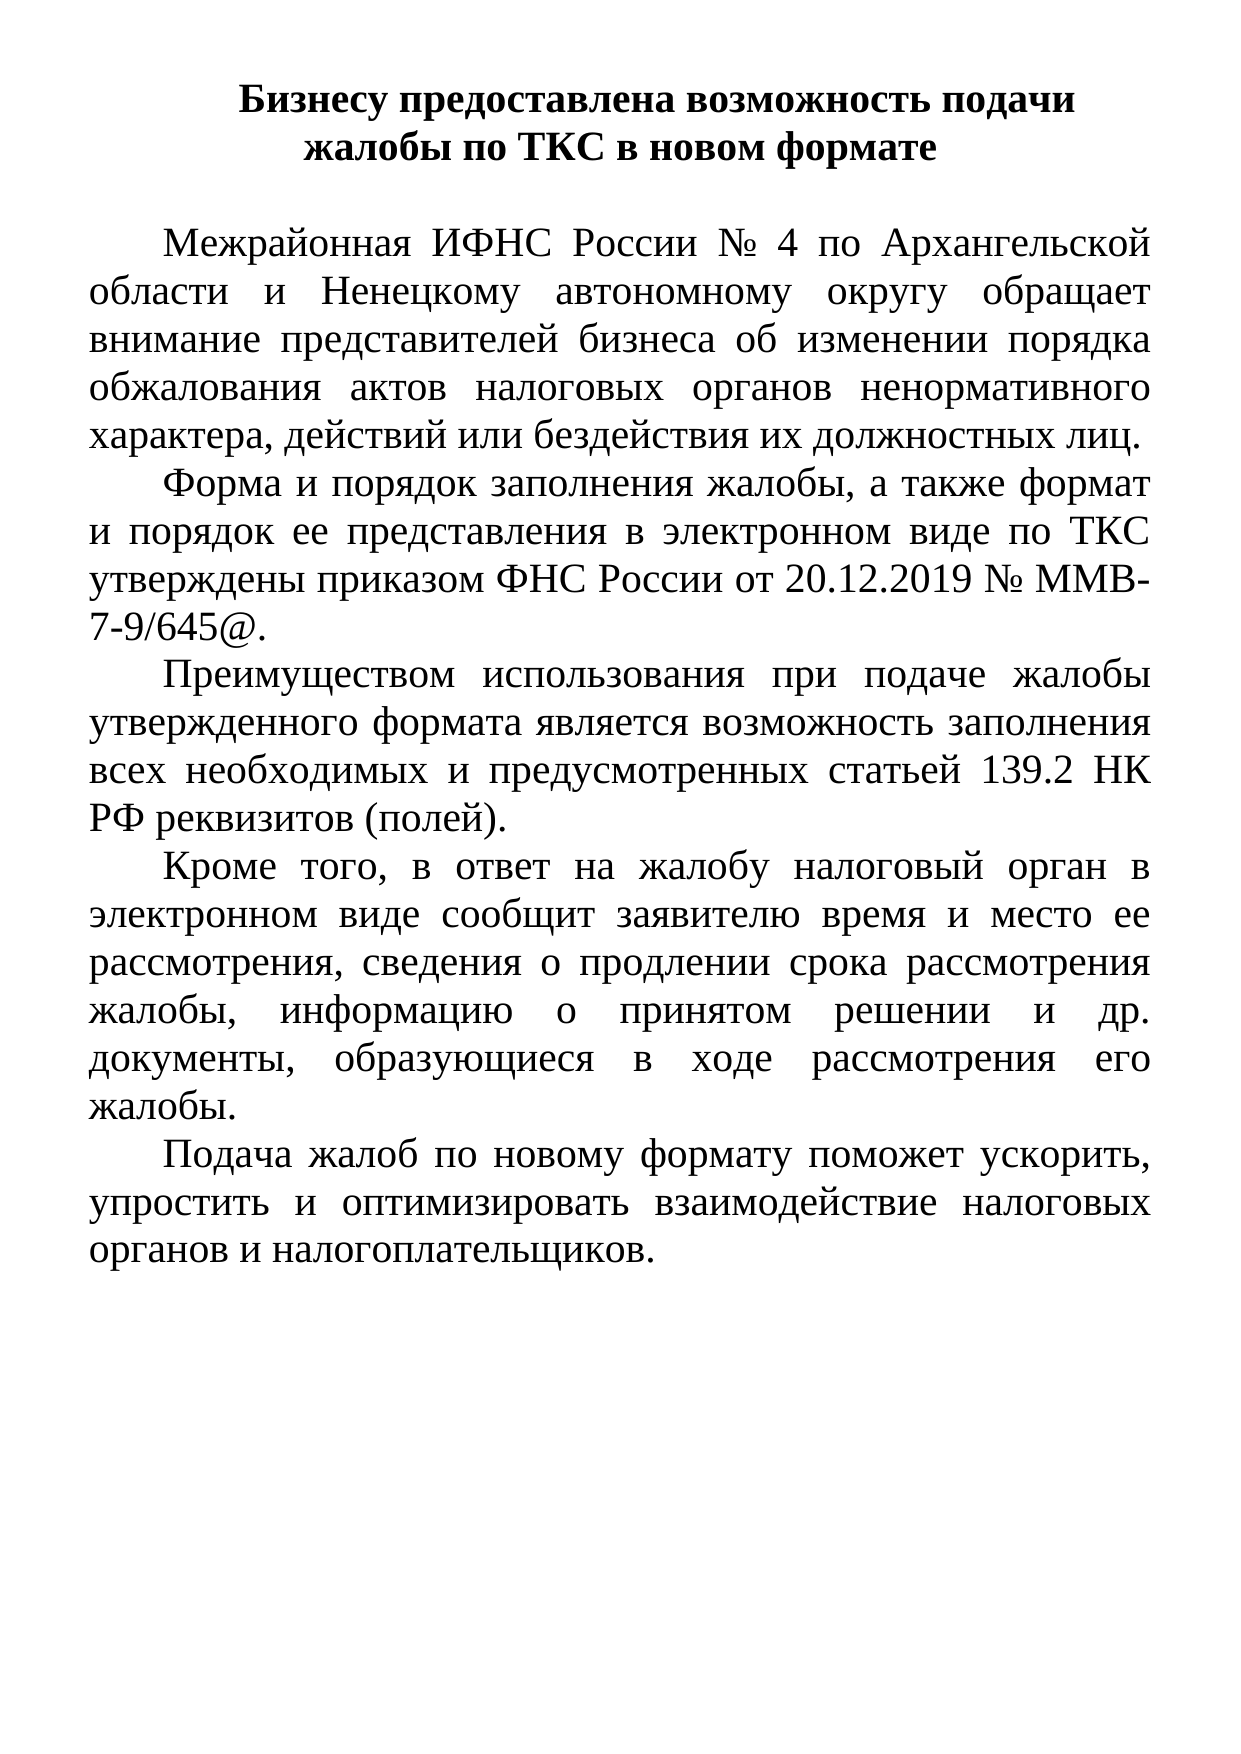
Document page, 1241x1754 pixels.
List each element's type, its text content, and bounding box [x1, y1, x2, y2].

text Подача жалоб по новому формату поможет ускорить, упростить и оптимизировать взаимодействие налоговых органов и налогоплательщиков. [89, 1128, 1152, 1272]
text Форма и порядок заполнения жалобы, а также формат и порядок ее представления в электронном виде по ТКС утверждены приказом ФНС России от 20.12.2019 № ММВ-7-9/645@. [89, 457, 1152, 649]
text Кроме того, в ответ на жалобу налоговый орган в электронном виде сообщит заявителю время и место ее рассмотрения, сведения о продлении срока рассмотрения жалобы, информацию о принятом решении и др. документы, образующиеся в ходе рассмотрения его жалобы. [89, 841, 1152, 1128]
text Межрайонная ИФНС России № 4 по Архангельской области и Ненецкому автономному округу обращает внимание представителей бизнеса об изменении порядка обжалования актов налоговых органов ненормативного характера, действий или бездействия их должностных лиц. [89, 218, 1152, 457]
text Преимуществом использования при подаче жалобы утвержденного формата является возможность заполнения всех необходимых и предусмотренных статьей 139.2 НК РФ реквизитов (полей). [89, 649, 1152, 841]
text Бизнесу предоставлена возможность подачи жалобы по ТКС в новом формате [89, 74, 1152, 170]
